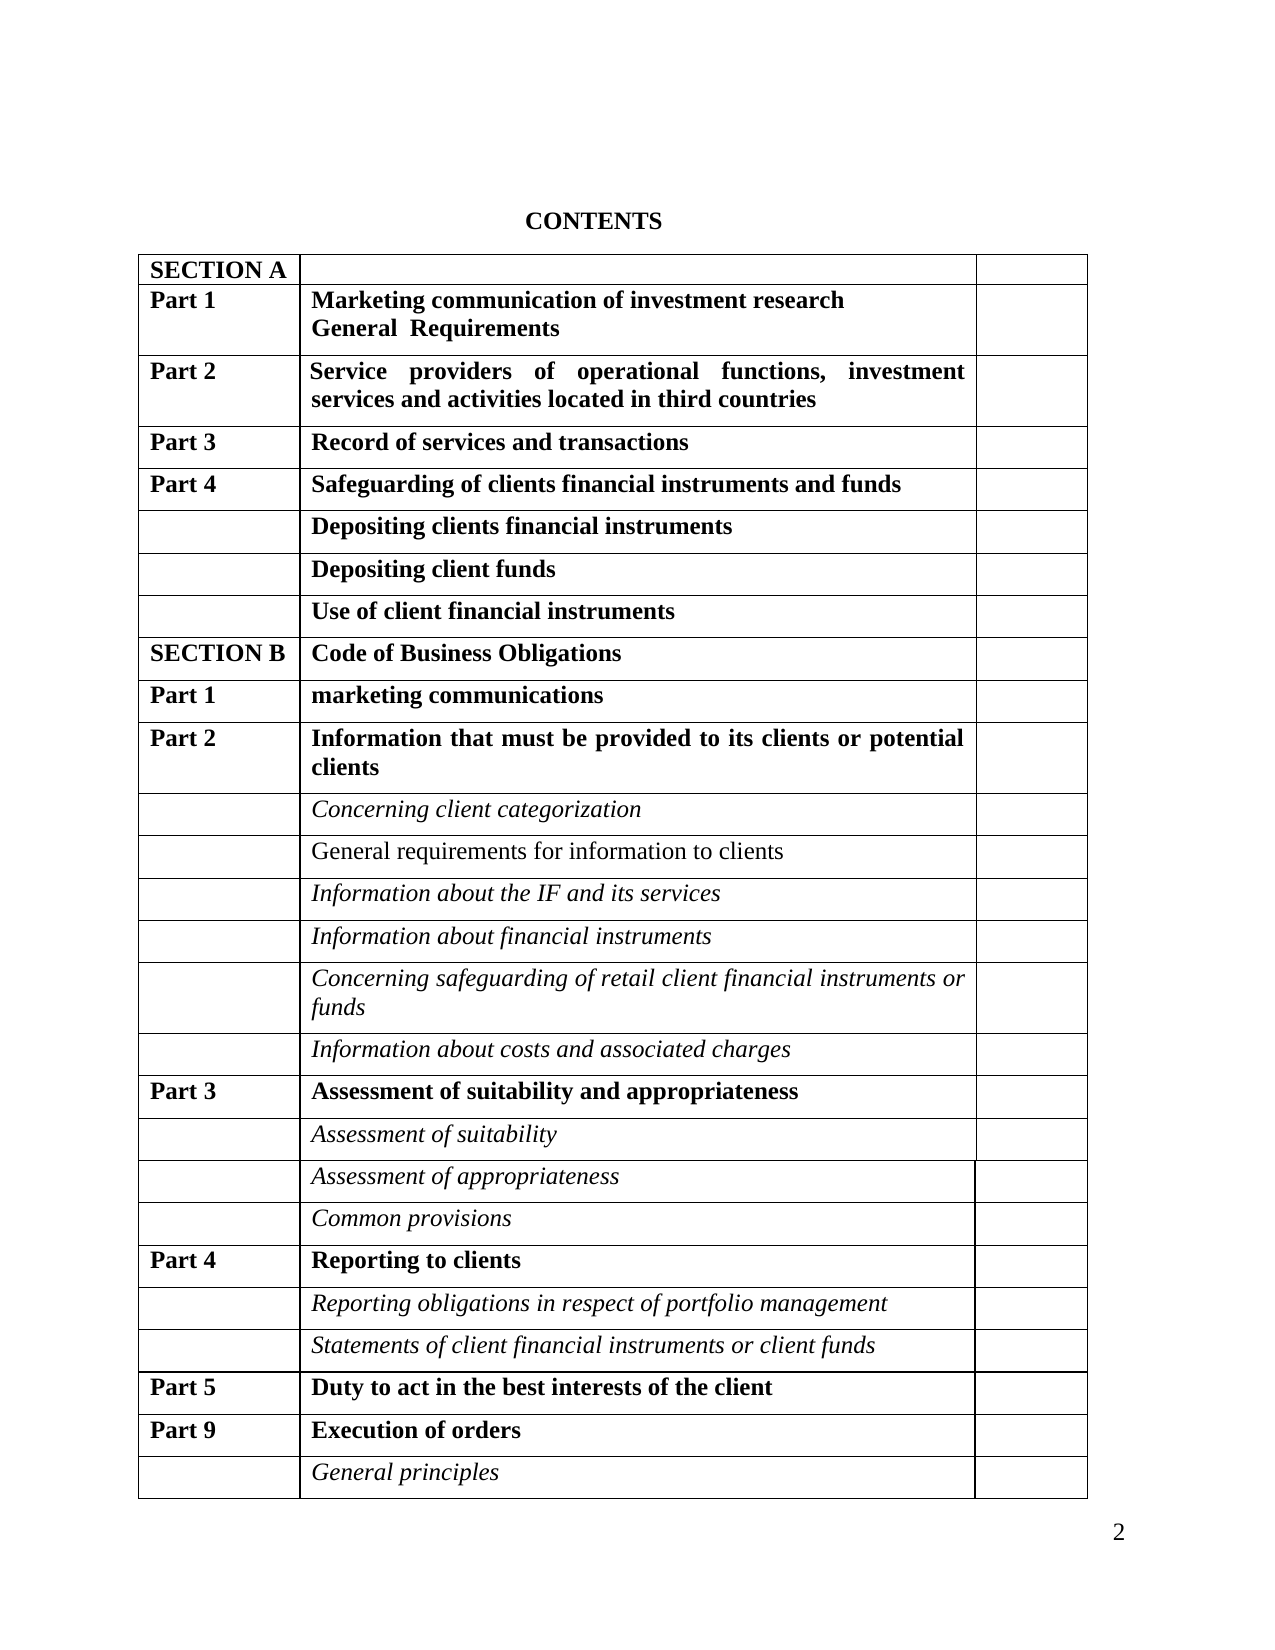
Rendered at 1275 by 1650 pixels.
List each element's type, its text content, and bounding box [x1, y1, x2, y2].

text CONTENTS [450, 206, 1125, 235]
table_cell Depositing client funds [301, 554, 976, 595]
table_cell Depositing clients financial instruments [301, 511, 976, 553]
table_cell Reporting obligations in respect of portfolio management [301, 1288, 974, 1329]
table_cell [977, 963, 1087, 1033]
table_cell [139, 1457, 299, 1498]
table_cell Information about financial instruments [301, 921, 976, 962]
table_cell [977, 836, 1087, 877]
table_cell [139, 1288, 299, 1329]
table_cell Part 3 [139, 427, 299, 468]
table_cell General principles [301, 1457, 974, 1498]
table_cell [139, 836, 299, 877]
table_cell Record of services and transactions [301, 427, 976, 468]
table_cell Information about costs and associated charges [301, 1034, 976, 1075]
table_cell [976, 1457, 1087, 1498]
table_cell [977, 511, 1087, 553]
table_cell [977, 681, 1087, 722]
table_cell Use of client financial instruments [301, 596, 976, 637]
table_cell [977, 1034, 1087, 1075]
table_cell Service providers of operational functions, investment services and activities located in third countries [301, 356, 976, 426]
table_cell [976, 1415, 1087, 1456]
table_cell [139, 1119, 299, 1160]
table_cell [139, 921, 299, 962]
table_cell Part 4 [139, 469, 299, 510]
table_cell [139, 963, 299, 1033]
table_cell [977, 554, 1087, 595]
table_cell Safeguarding of clients financial instruments and funds [301, 469, 976, 510]
table_cell [139, 1034, 299, 1075]
table_header [977, 255, 1087, 284]
table_cell [139, 794, 299, 835]
table_cell Duty to act in the best interests of the client [301, 1373, 974, 1414]
table_cell Part 2 [139, 356, 299, 426]
table_cell Information that must be provided to its clients or potential clients [301, 723, 976, 793]
table_cell Part 4 [139, 1246, 299, 1287]
table_cell [139, 554, 299, 595]
table_cell Marketing communication of investment research General Requirements [301, 285, 976, 355]
table_header SECTION A [139, 255, 299, 284]
table_cell [977, 723, 1087, 793]
table_cell [977, 427, 1087, 468]
table_cell [977, 794, 1087, 835]
table_cell Assessment of suitability and appropriateness [301, 1076, 976, 1118]
table_cell Concerning client categorization [301, 794, 976, 835]
table_cell marketing communications [301, 681, 976, 722]
table_cell Part 3 [139, 1076, 299, 1118]
table_cell [976, 1330, 1087, 1371]
table_cell Common provisions [301, 1203, 974, 1244]
table_cell [139, 1203, 299, 1244]
table_cell Assessment of suitability [301, 1119, 976, 1160]
table_cell [977, 921, 1087, 962]
table_cell [139, 879, 299, 920]
table_cell General requirements for information to clients [301, 836, 976, 877]
table_cell [977, 356, 1087, 426]
table_cell [977, 638, 1087, 679]
table_cell [976, 1246, 1087, 1287]
table_cell Execution of orders [301, 1415, 974, 1456]
table_cell Part 1 [139, 285, 299, 355]
table_cell Assessment of appropriateness [301, 1161, 974, 1202]
table_cell Part 5 [139, 1373, 299, 1414]
table_cell [976, 1203, 1087, 1244]
table_cell [977, 879, 1087, 920]
table_cell Part 1 [139, 681, 299, 722]
table_header [301, 255, 976, 284]
table_cell Code of Business Obligations [301, 638, 976, 679]
table_cell [977, 1119, 1087, 1160]
table_cell [976, 1161, 1087, 1202]
table_cell [977, 596, 1087, 637]
table_cell [139, 511, 299, 553]
table_cell [139, 1330, 299, 1371]
table_cell Statements of client financial instruments or client funds [301, 1330, 974, 1371]
table_cell Reporting to clients [301, 1246, 974, 1287]
table_cell Concerning safeguarding of retail client financial instruments or funds [301, 963, 976, 1033]
table_cell [139, 1161, 299, 1202]
table_cell Part 2 [139, 723, 299, 793]
table_cell Part 9 [139, 1415, 299, 1456]
table_cell [977, 1076, 1087, 1118]
table_cell [977, 469, 1087, 510]
table_cell [139, 596, 299, 637]
table_cell [976, 1373, 1087, 1414]
table_cell SECTION B [139, 638, 299, 679]
table_cell [976, 1288, 1087, 1329]
table_cell Information about the IF and its services [301, 879, 976, 920]
table_cell [977, 285, 1087, 355]
